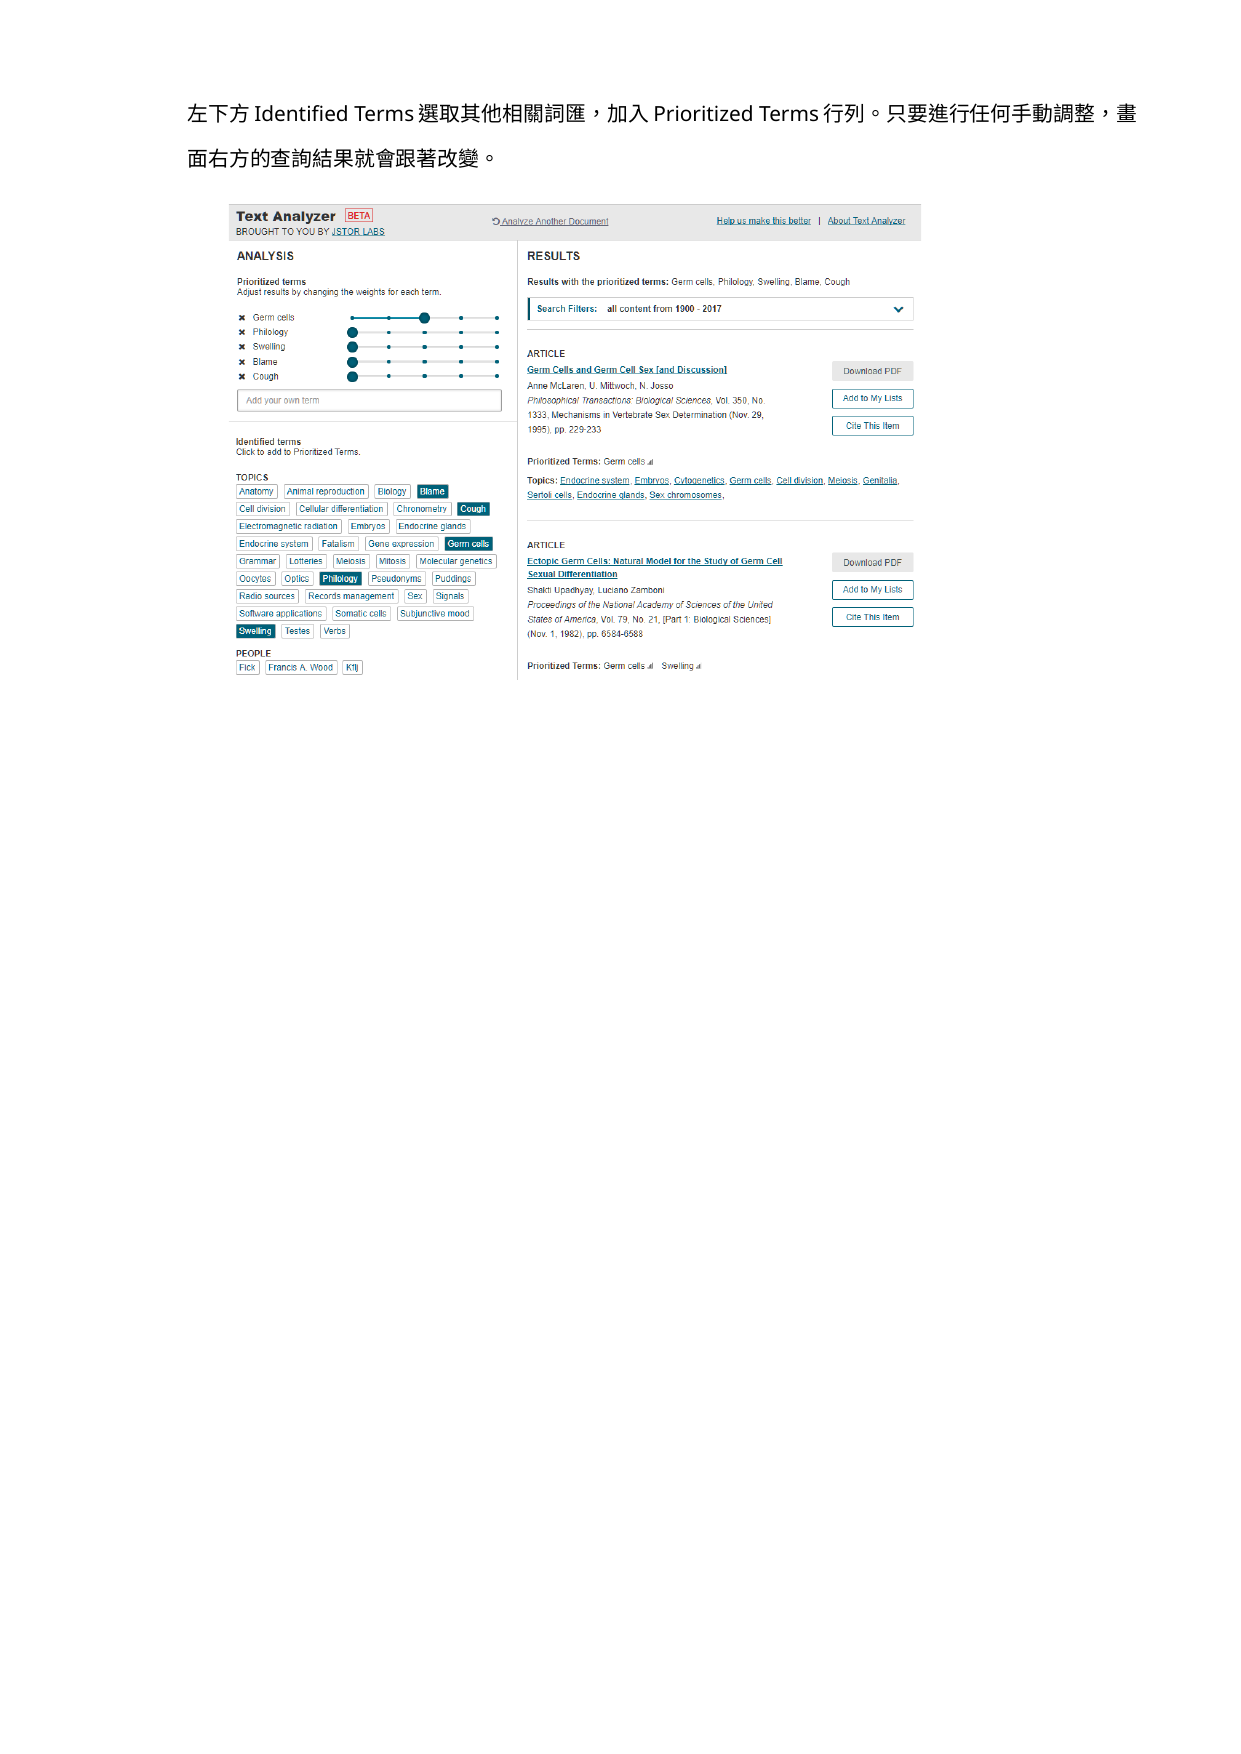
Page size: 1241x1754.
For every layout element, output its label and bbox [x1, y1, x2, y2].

picture [228, 203, 922, 680]
text [187, 97, 1137, 173]
